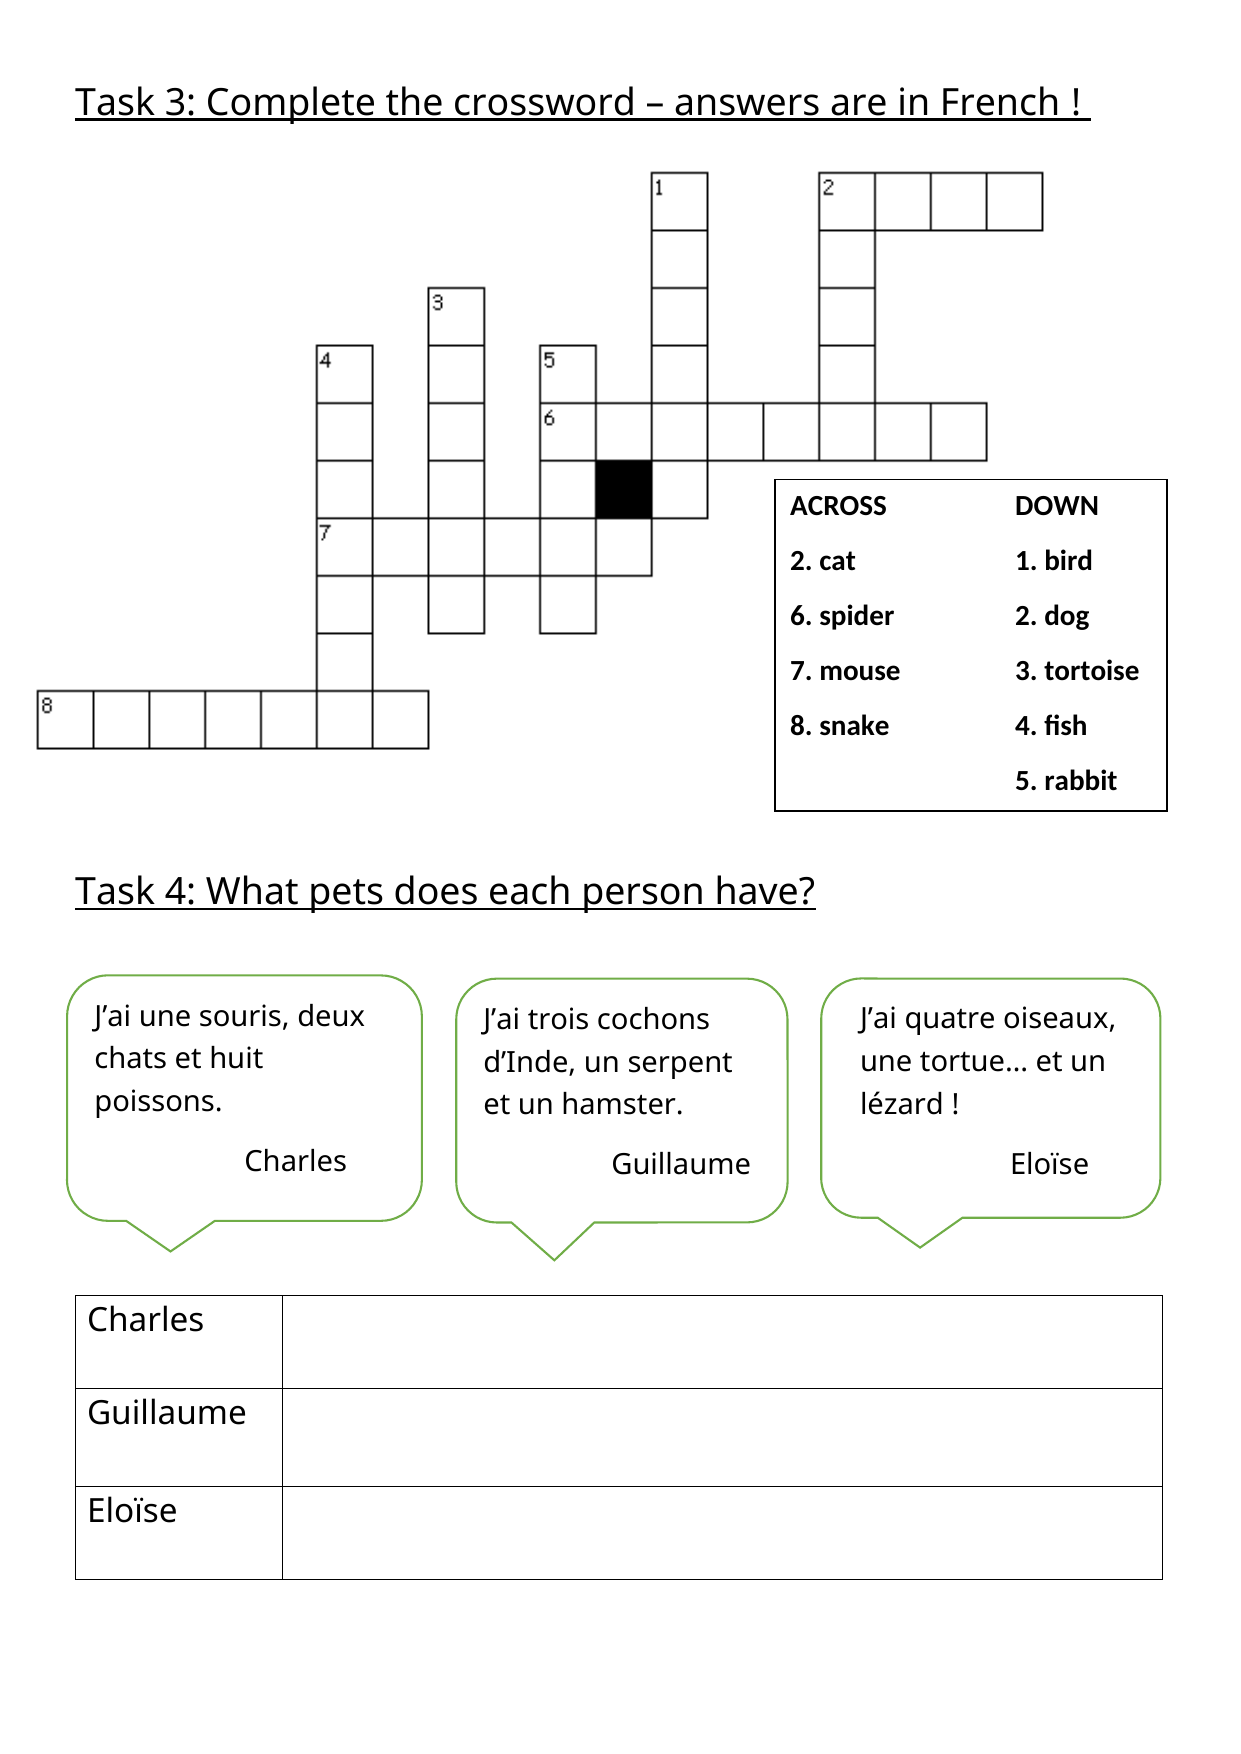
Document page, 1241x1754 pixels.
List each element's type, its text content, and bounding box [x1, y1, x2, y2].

table_cell Eloïse [76, 1487, 282, 1579]
table_cell [283, 1389, 1162, 1486]
table_cell Guillaume [76, 1389, 282, 1486]
table_header Charles [76, 1296, 282, 1388]
text Task 3: Complete the crossword – answers are in French ! [75, 75, 1165, 126]
picture [0, 134, 1135, 844]
table_cell [283, 1487, 1162, 1579]
text Task 4: What pets does each person have? [75, 864, 1165, 916]
table_header [283, 1296, 1162, 1388]
